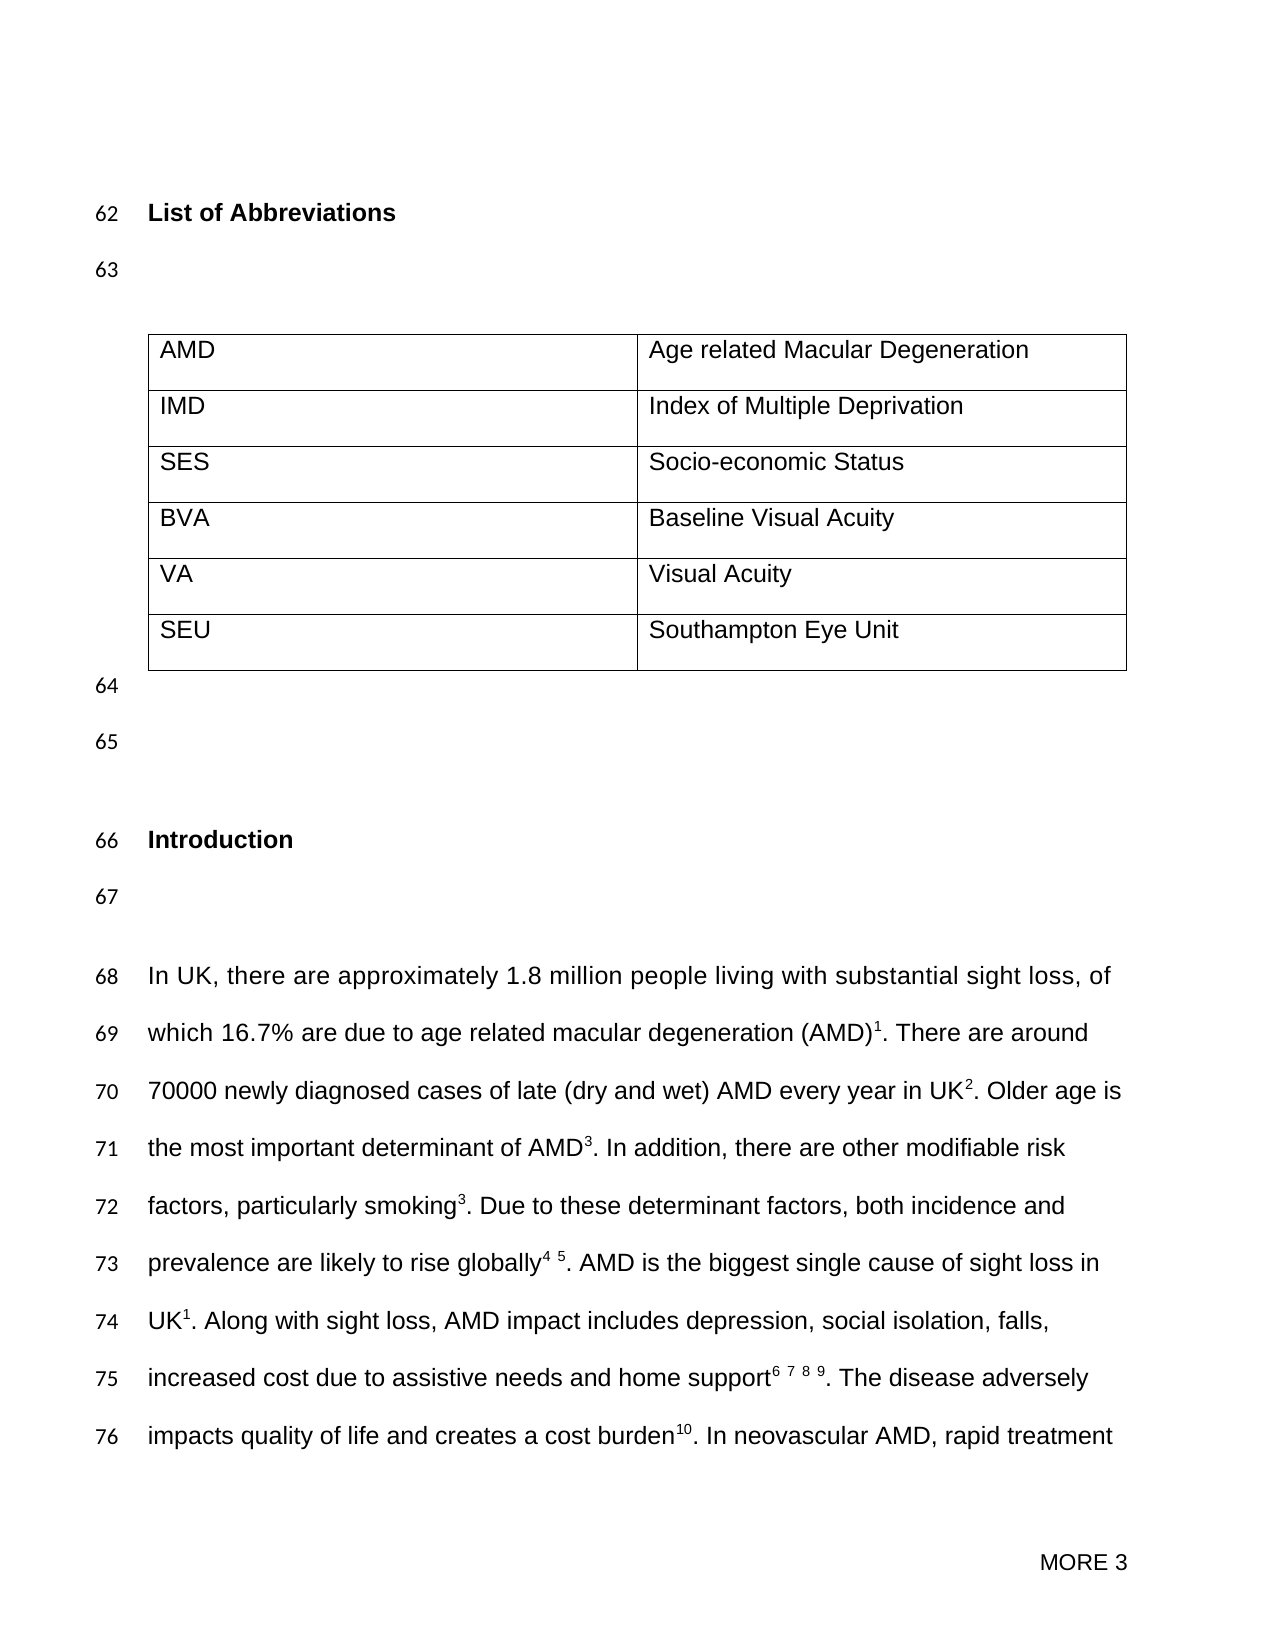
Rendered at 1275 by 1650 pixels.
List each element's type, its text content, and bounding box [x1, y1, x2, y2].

table_cell IMD [149, 391, 637, 446]
table_cell Baseline Visual Acuity [638, 503, 1126, 558]
table_cell Visual Acuity [638, 559, 1126, 614]
table_cell SEU [149, 615, 637, 670]
table_cell Socio-economic Status [638, 447, 1126, 502]
subtitle Introduction [148, 825, 1127, 853]
table_cell BVA [149, 503, 637, 558]
table_cell VA [149, 559, 637, 614]
table_cell Index of Multiple Deprivation [638, 391, 1126, 446]
table_header Age related Macular Degeneration [638, 335, 1126, 389]
table_cell Southampton Eye Unit [638, 615, 1126, 670]
subtitle List of Abbreviations [148, 198, 1127, 226]
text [148, 961, 1127, 1449]
table_header AMD [149, 335, 637, 389]
table_cell SES [149, 447, 637, 502]
